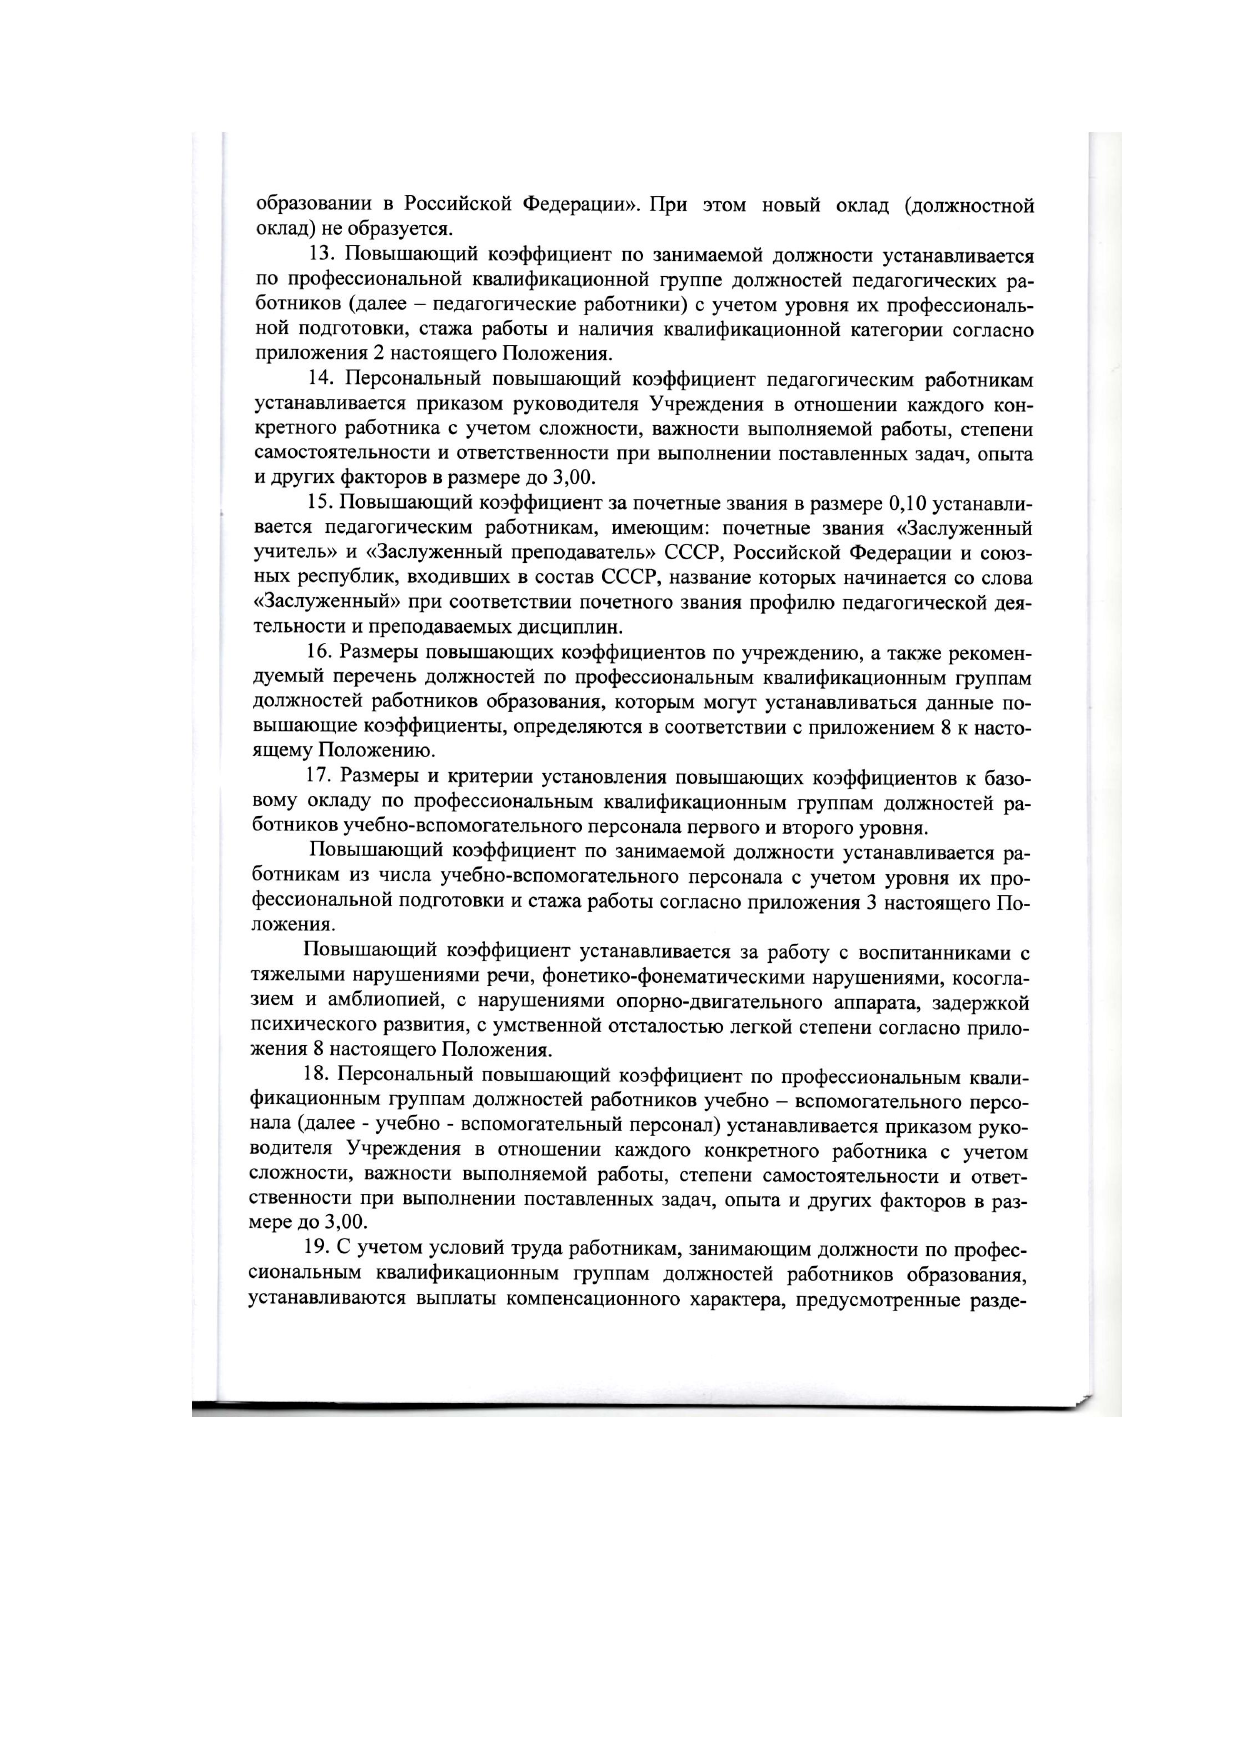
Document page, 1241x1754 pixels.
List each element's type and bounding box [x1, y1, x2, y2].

picture [177, 118, 1122, 1417]
